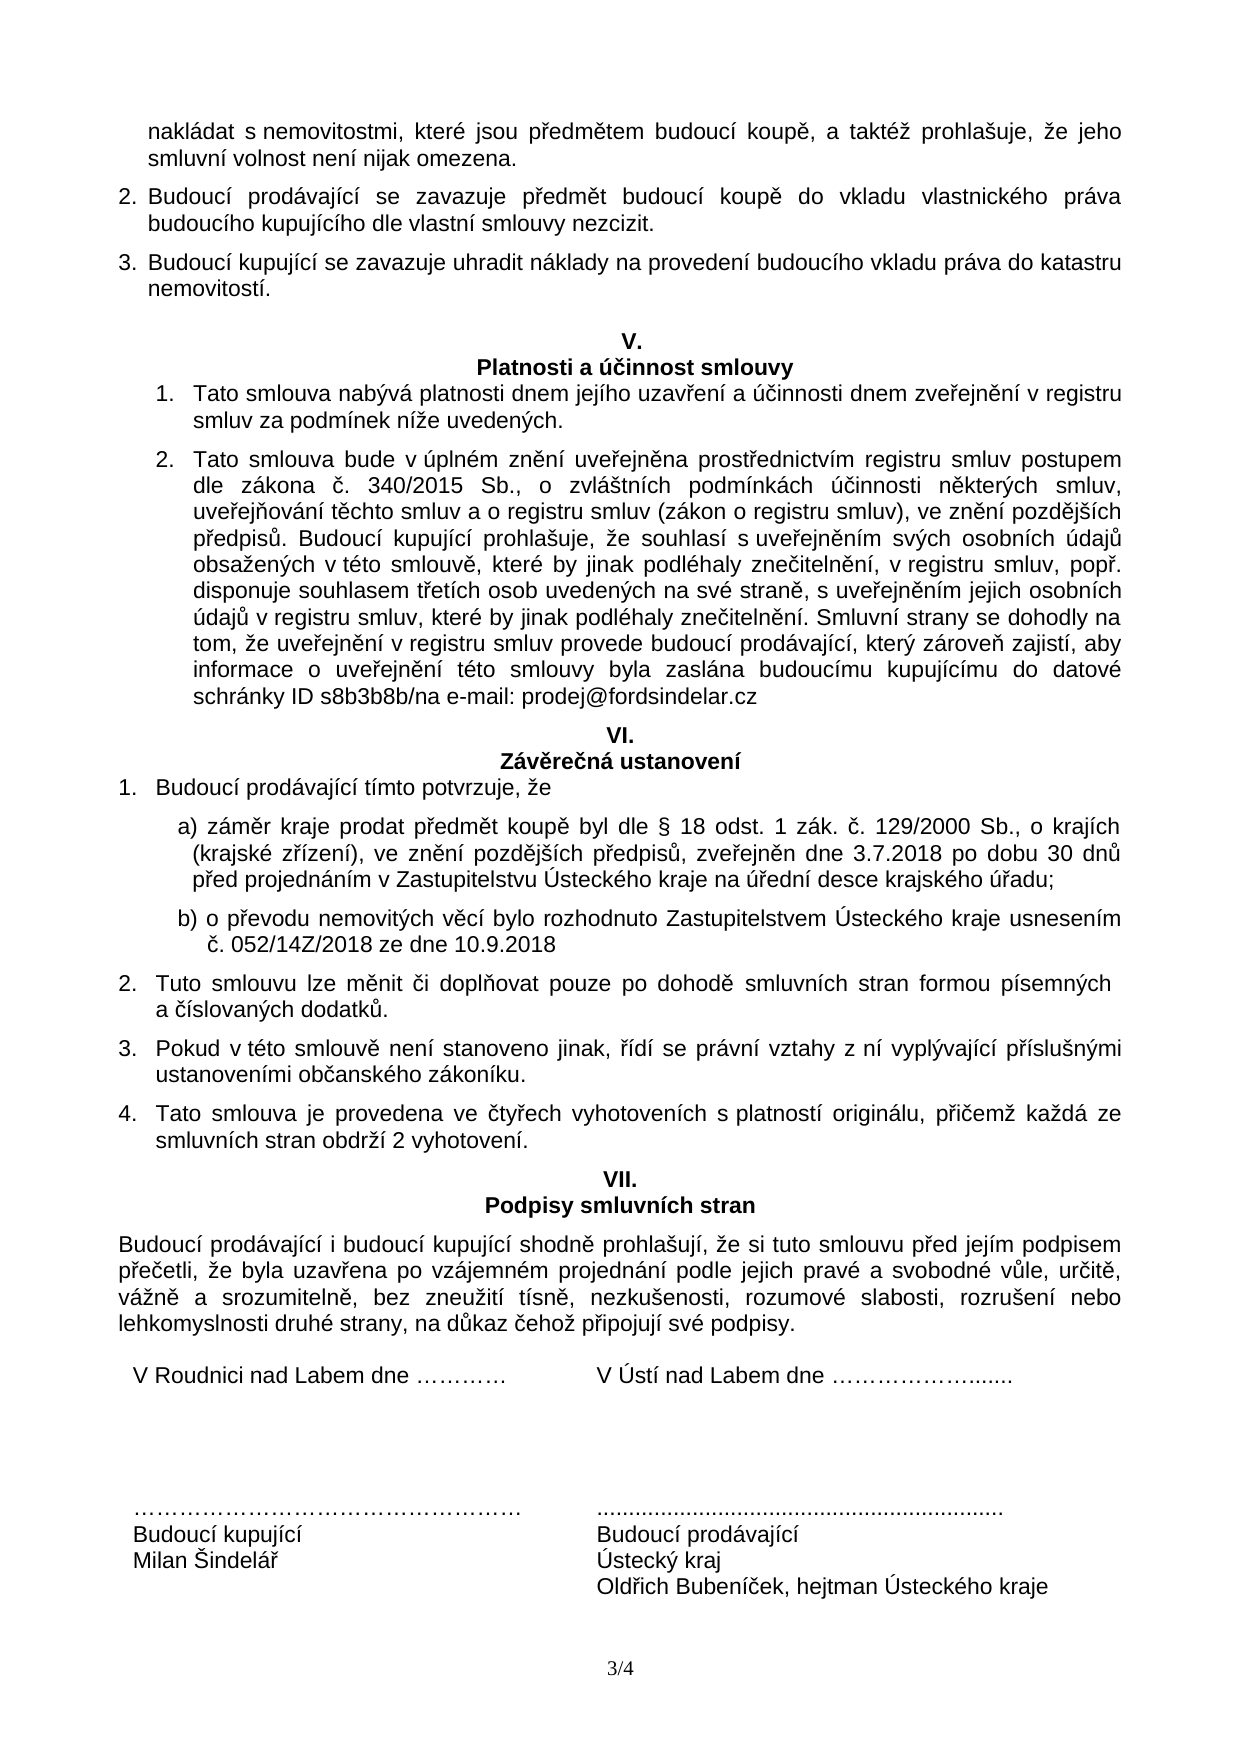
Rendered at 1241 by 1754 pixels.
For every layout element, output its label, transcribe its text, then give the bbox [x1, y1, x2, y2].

list Tato smlouva je provedena ve čtyřech vyhotoveních s platností originálu, přičemž každá ze smluvních stran obdrží 2 vyhotovení. [118, 1100, 1122, 1153]
list Pokud v této smlouvě není stanoveno jinak, řídí se právní vztahy z ní vyplývající příslušnými ustanoveními občanského zákoníku. [118, 1035, 1122, 1088]
text a) záměr kraje prodat předmět koupě byl dle § 18 odst. 1 zák. č. 129/2000 Sb., o krajích (krajské zřízení), ve znění pozdějších předpisů, zveřejněn dne 3.7.2018 po dobu 30 dnů před projednáním v Zastupitelstvu Ústeckého kraje na úřední desce krajského úřadu; [177, 813, 1122, 892]
list Tuto smlouvu lze měnit či doplňovat pouze po dohodě smluvních stran formou písemných a číslovaných dodatků. [118, 970, 1122, 1023]
text VI. [118, 722, 1122, 748]
text Budoucí prodávající i budoucí kupující shodně prohlašují, že si tuto smlouvu před jejím podpisem přečetli, že byla uzavřena po vzájemném projednání podle jejich pravé a svobodné vůle, určitě, vážně a srozumitelně, bez zneužití tísně, nezkušenosti, rozumové slabosti, rozrušení nebo lehkomyslnosti druhé strany, na důkaz čehož připojují své podpisy. [118, 1231, 1122, 1336]
text b) o převodu nemovitých věcí bylo rozhodnuto Zastupitelstvem Ústeckého kraje usnesením č. 052/14Z/2018 ze dne 10.9.2018 [177, 905, 1122, 957]
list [118, 118, 1122, 171]
list Budoucí prodávající tímto potvrzuje, že [118, 774, 1122, 801]
text VII. [118, 1166, 1122, 1192]
text Podpisy smluvních stran [118, 1192, 1122, 1218]
table_header V Ústí nad Labem dne ………………....... ................................................................ Budoucí prodávající Ústecký kraj Oldřich Bubeníček, hejtman Ústeckého kraje [589, 1363, 1157, 1600]
list Budoucí prodávající se zavazuje předmět budoucí koupě do vkladu vlastnického práva budoucího kupujícího dle vlastní smlouvy nezcizit. [118, 183, 1122, 236]
list Tato smlouva nabývá platnosti dnem jejího uzavření a účinnosti dnem zveřejnění v registru smluv za podmínek níže uvedených. [155, 380, 1122, 433]
list Tato smlouva bude v úplném znění uveřejněna prostřednictvím registru smluv postupem dle zákona č. 340/2015 Sb., o zvláštních podmínkách účinnosti některých smluv, uveřejňování těchto smluv a o registru smluv (zákon o registru smluv), ve znění pozdějších předpisů. Budoucí kupující prohlašuje, že souhlasí s uveřejněním svých osobních údajů obsažených v této smlouvě, které by jinak podléhaly znečitelnění, v registru smluv, popř. disponuje souhlasem třetích osob uvedených na své straně, s uveřejněním jejich osobních údajů v registru smluv, které by jinak podléhaly znečitelnění. Smluvní strany se dohodly na tom, že uveřejnění v registru smluv provede budoucí prodávající, který zároveň zajistí, aby informace o uveřejnění této smlouvy byla zaslána budoucímu kupujícímu do datové schránky ID s8b3b8b/na e-mail: prodej@fordsindelar.cz [155, 446, 1122, 709]
table_header V Roudnici nad Labem dne ………… …………………………………………… Budoucí kupující Milan Šindelář [125, 1363, 589, 1600]
list Budoucí kupující se zavazuje uhradit náklady na provedení budoucího vkladu práva do katastru nemovitostí. [118, 248, 1122, 301]
text V. Platnosti a účinnost smlouvy [148, 328, 1122, 380]
text Závěrečná ustanovení [118, 748, 1122, 774]
